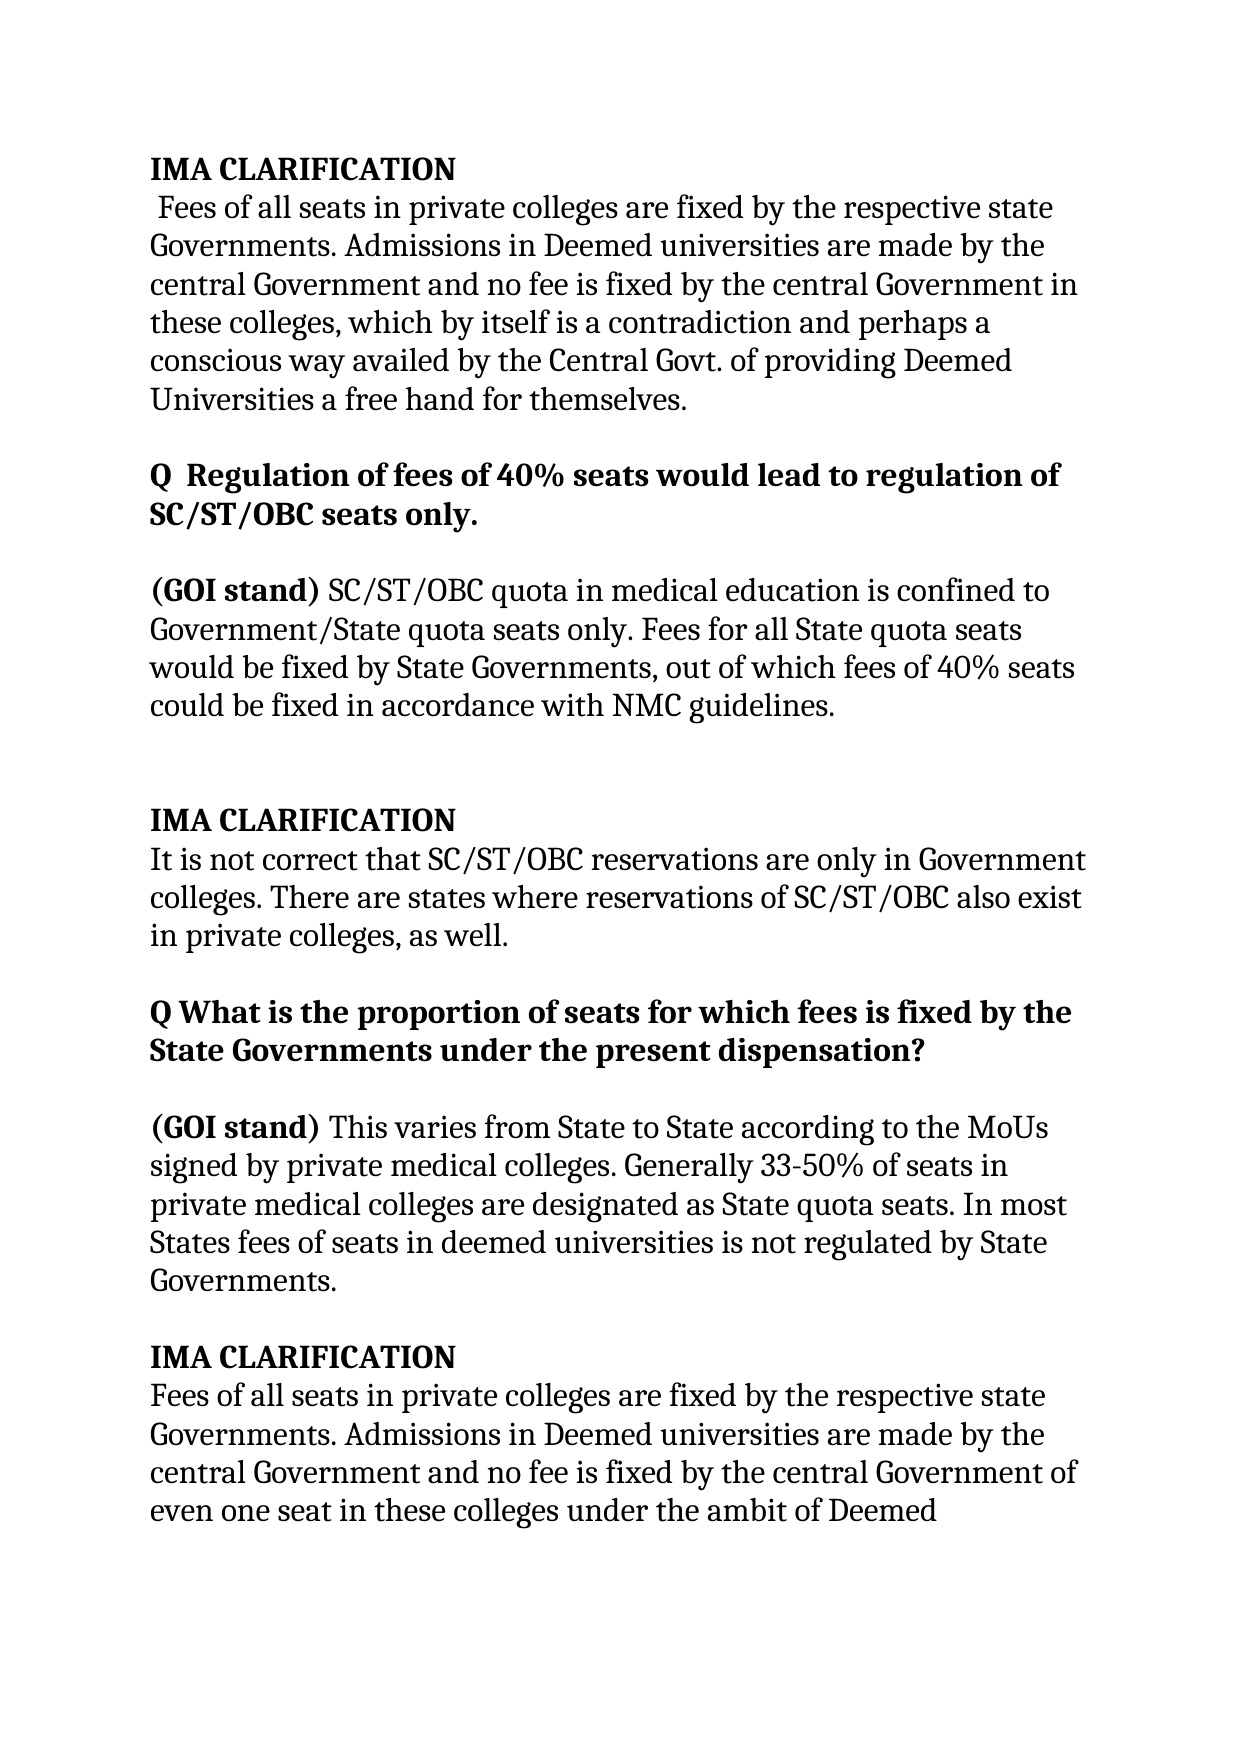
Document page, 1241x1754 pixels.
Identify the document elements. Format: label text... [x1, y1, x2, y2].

text (GOI stand) This varies from State to State according to the MoUs signed by private medical colleges. Generally 33-50% of seats in private medical colleges are designated as State quota seats. In most States fees of seats in deemed universities is not regulated by State Governments. [150, 1108, 1090, 1300]
text IMA CLARIFICATION [150, 1338, 1090, 1377]
text Q What is the proportion of seats for which fees is fixed by the State Governments under the present dispensation? [150, 993, 1090, 1070]
text It is not correct that SC/ST/OBC reservations are only in Government colleges. There are states where reservations of SC/ST/OBC also exist in private colleges, as well. [150, 840, 1090, 955]
text IMA CLARIFICATION [150, 150, 1090, 188]
text Q Regulation of fees of 40% seats would lead to regulation of SC/ST/OBC seats only. [150, 457, 1090, 533]
text Fees of all seats in private colleges are fixed by the respective state Governments. Admissions in Deemed universities are made by the central Government and no fee is fixed by the central Government in these colleges, which by itself is a contradiction and perhaps a conscious way availed by the Central Govt. of providing Deemed Universities a free hand for themselves. [150, 188, 1090, 418]
text IMA CLARIFICATION [150, 802, 1090, 840]
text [150, 1377, 1090, 1530]
text (GOI stand) SC/ST/OBC quota in medical education is confined to Government/State quota seats only. Fees for all State quota seats would be fixed by State Governments, out of which fees of 40% seats could be fixed in accordance with NMC guidelines. [150, 572, 1090, 725]
